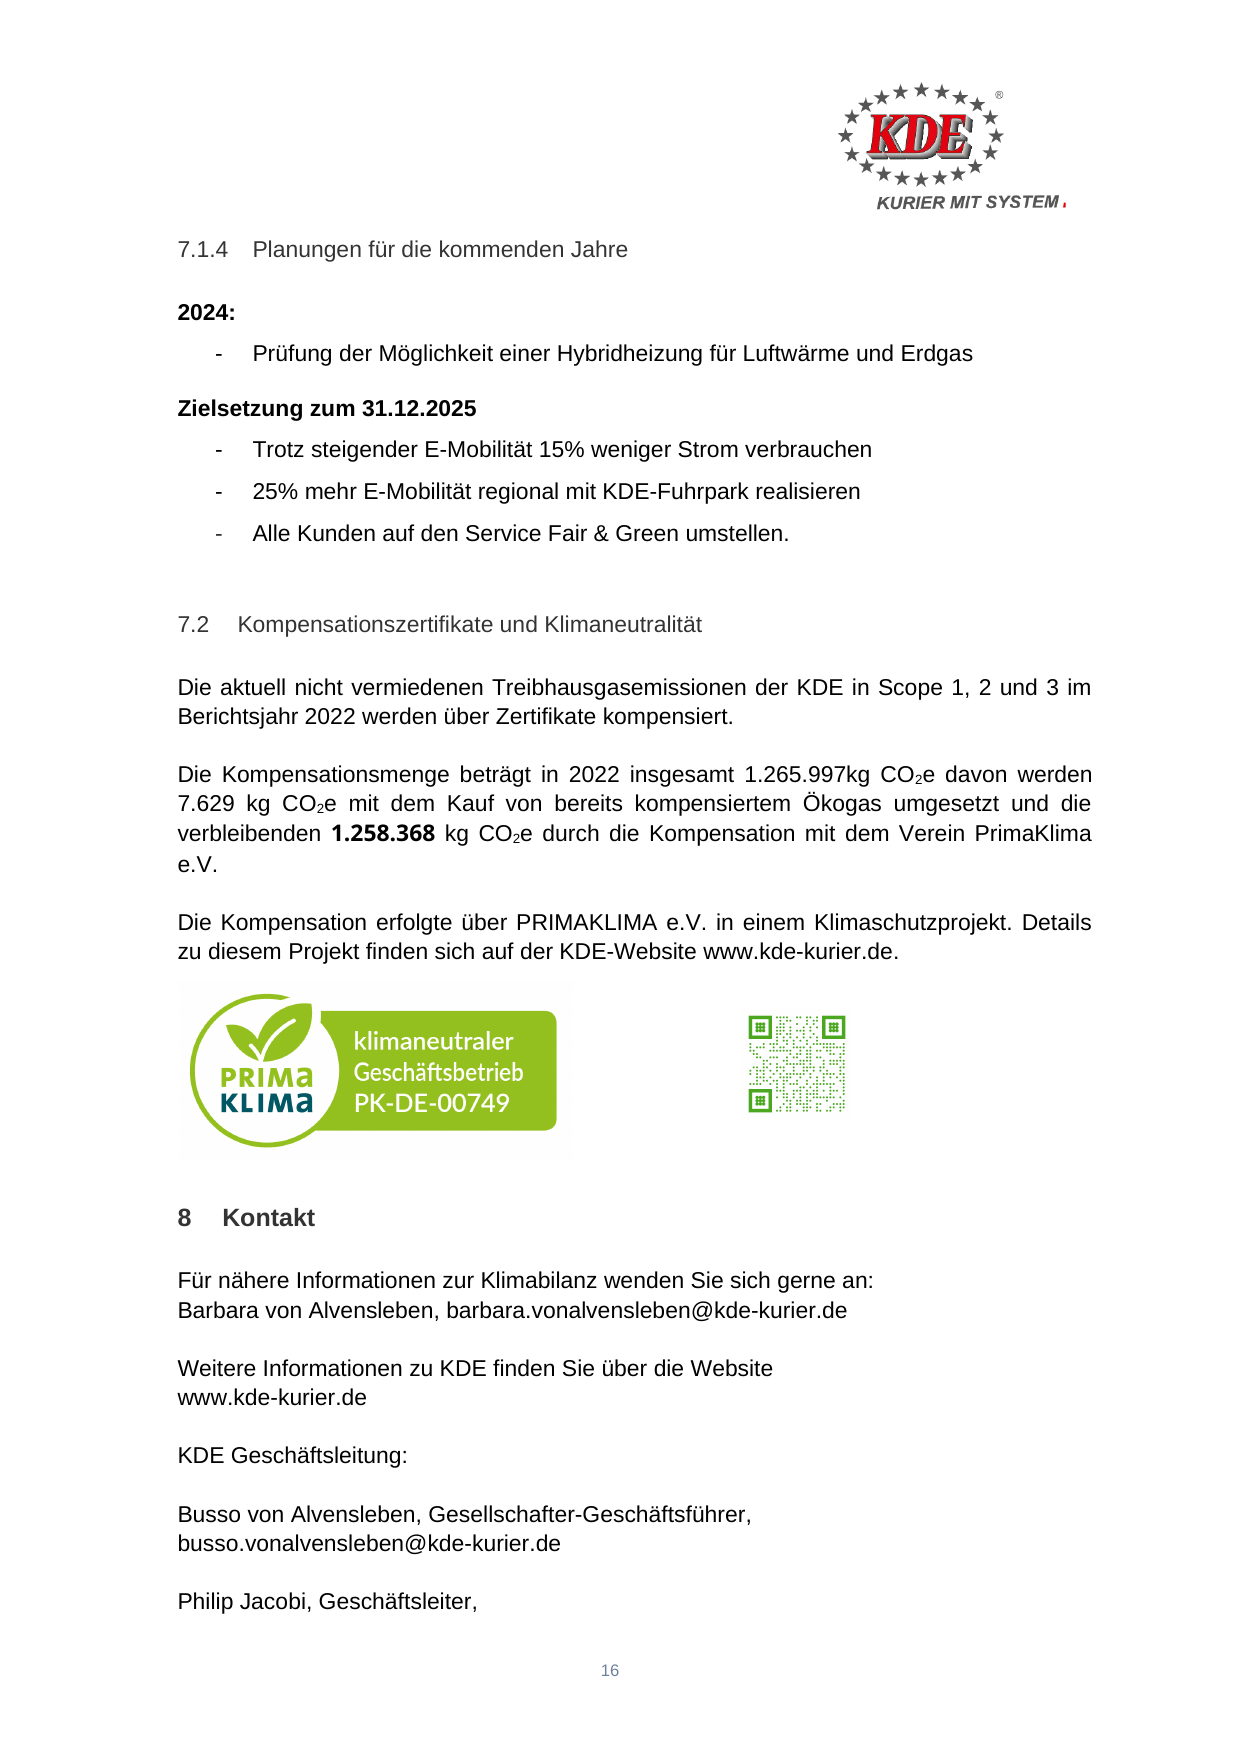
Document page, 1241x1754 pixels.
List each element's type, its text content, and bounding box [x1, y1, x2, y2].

text Die Kompensationsmenge beträgt in 2022 insgesamt 1.265.997kg CO2e davon werden 7.629 kg CO2e mit dem Kauf von bereits kompensiertem Ökogas umgesetzt und die verbleibenden 1.258.368 kg CO2e durch die Kompensation mit dem Verein PrimaKlima e.V. [177, 758, 1092, 877]
text Philip Jacobi, Geschäftsleiter, [177, 1586, 1092, 1615]
text www.kde-kurier.de [177, 1381, 1092, 1411]
subtitle Planungen für die kommenden Jahre [177, 236, 1092, 263]
list Trotz steigender E-Mobilität 15% weniger Strom verbrauchen [215, 433, 1092, 463]
picture [742, 1009, 852, 1119]
list Prüfung der Möglichkeit einer Hybridheizung für Luftwärme und Erdgas [215, 338, 1092, 367]
list 25% mehr E-Mobilität regional mit KDE-Fuhrpark realisieren [215, 475, 1092, 504]
text Die Kompensation erfolgte über PRIMAKLIMA e.V. in einem Klimaschutzprojekt. Details zu diesem Projekt finden sich auf der KDE-Website www.kde-kurier.de. [177, 906, 1092, 965]
text Die aktuell nicht vermiedenen Treibhausgasemissionen der KDE in Scope 1, 2 und 3 im Berichtsjahr 2022 werden über Zertifikate kompensiert. [177, 671, 1092, 729]
text KDE Geschäftsleitung: [177, 1440, 1092, 1469]
text busso.vonalvensleben@kde-kurier.de [177, 1527, 1092, 1556]
text Barbara von Alvensleben, barbara.vonalvensleben@kde-kurier.de [177, 1294, 1092, 1323]
subtitle Kontakt [177, 1202, 1092, 1231]
picture [177, 981, 574, 1160]
text Weitere Informationen zu KDE finden Sie über die Website [177, 1352, 1092, 1381]
text Busso von Alvensleben, Gesellschafter-Geschäftsführer, [177, 1498, 1092, 1527]
text Für nähere Informationen zur Klimabilanz wenden Sie sich gerne an: [177, 1265, 1092, 1294]
picture [837, 75, 1066, 210]
text Zielsetzung zum 31.12.2025 [177, 392, 1092, 421]
subtitle Kompensationszertifikate und Klimaneutralität [177, 608, 1092, 638]
text 2024: [177, 296, 1092, 325]
list Alle Kunden auf den Service Fair & Green umstellen. [215, 517, 1092, 546]
